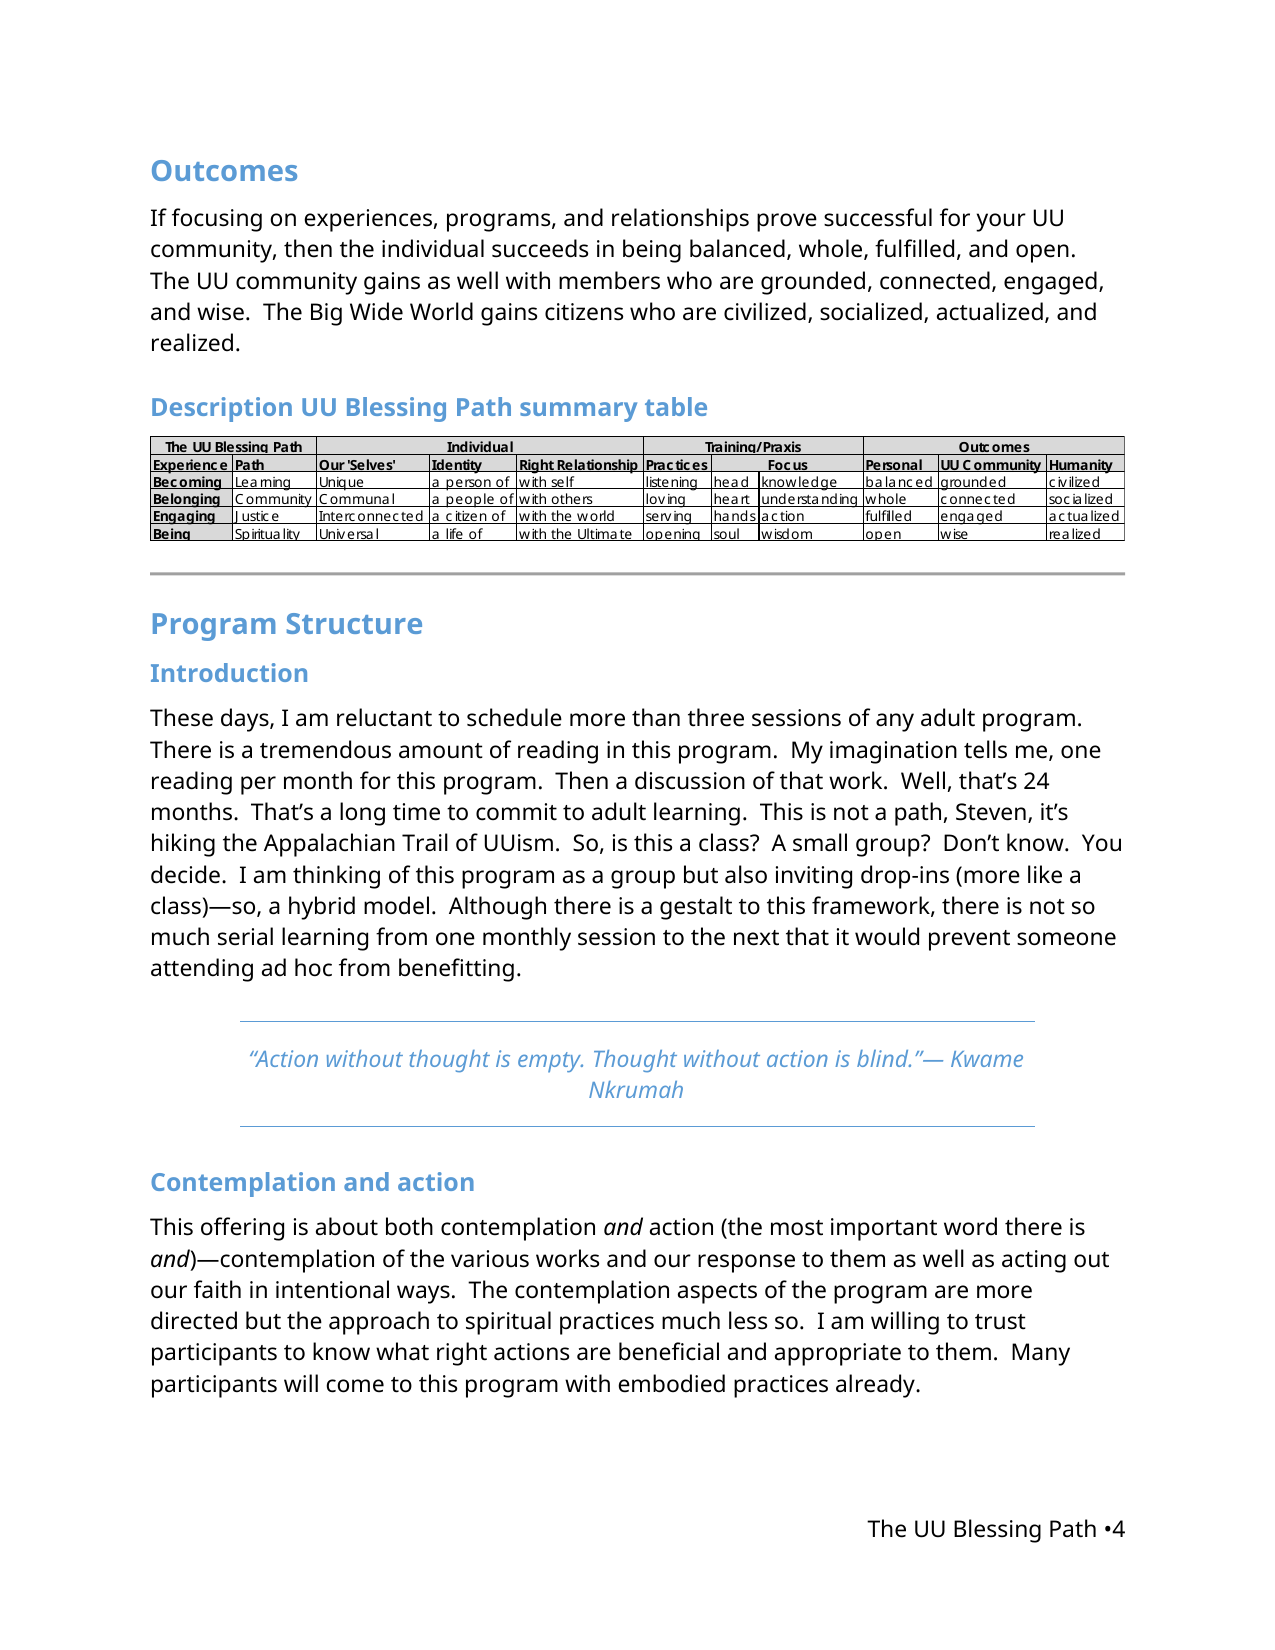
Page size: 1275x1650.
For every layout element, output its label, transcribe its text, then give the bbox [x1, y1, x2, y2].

subtitle Contemplation and action [150, 1165, 1125, 1199]
text If focusing on experiences, programs, and relationships prove successful for your UU community, then the individual succeeds in being balanced, whole, fulfilled, and open. The UU community gains as well with members who are grounded, connected, engaged, and wise. The Big Wide World gains citizens who are civilized, socialized, actualized, and realized. [150, 202, 1125, 358]
subtitle Outcomes [150, 150, 1125, 190]
subtitle Description UU Blessing Path summary table [150, 390, 1125, 424]
text These days, I am reluctant to schedule more than three sessions of any adult program. There is a tremendous amount of reading in this program. My imagination tells me, one reading per month for this program. Then a discussion of that work. Well, that’s 24 months. That’s a long time to commit to adult learning. This is not a path, Steven, it’s hiking the Appalachian Trail of UUism. So, is this a class? A small group? Don’t know. You decide. I am thinking of this program as a group but also inviting drop-ins (more like a class)—so, a hybrid model. Although there is a gestalt to this framework, there is not so much serial learning from one monthly session to the next that it would prevent someone attending ad hoc from benefitting. [150, 702, 1125, 983]
text “Action without thought is empty. Thought without action is blind.”― Kwame Nkrumah [240, 1022, 1035, 1126]
text This offering is about both contemplation and action (the most important word there is and)—contemplation of the various works and our response to them as well as acting out our faith in intentional ways. The contemplation aspects of the program are more directed but the approach to spiritual practices much less so. I am willing to trust participants to know what right actions are beneficial and appropriate to them. Many participants will come to this program with embodied practices already. [150, 1211, 1125, 1399]
subtitle Program Structure [150, 603, 1125, 643]
subtitle Introduction [150, 656, 1125, 690]
